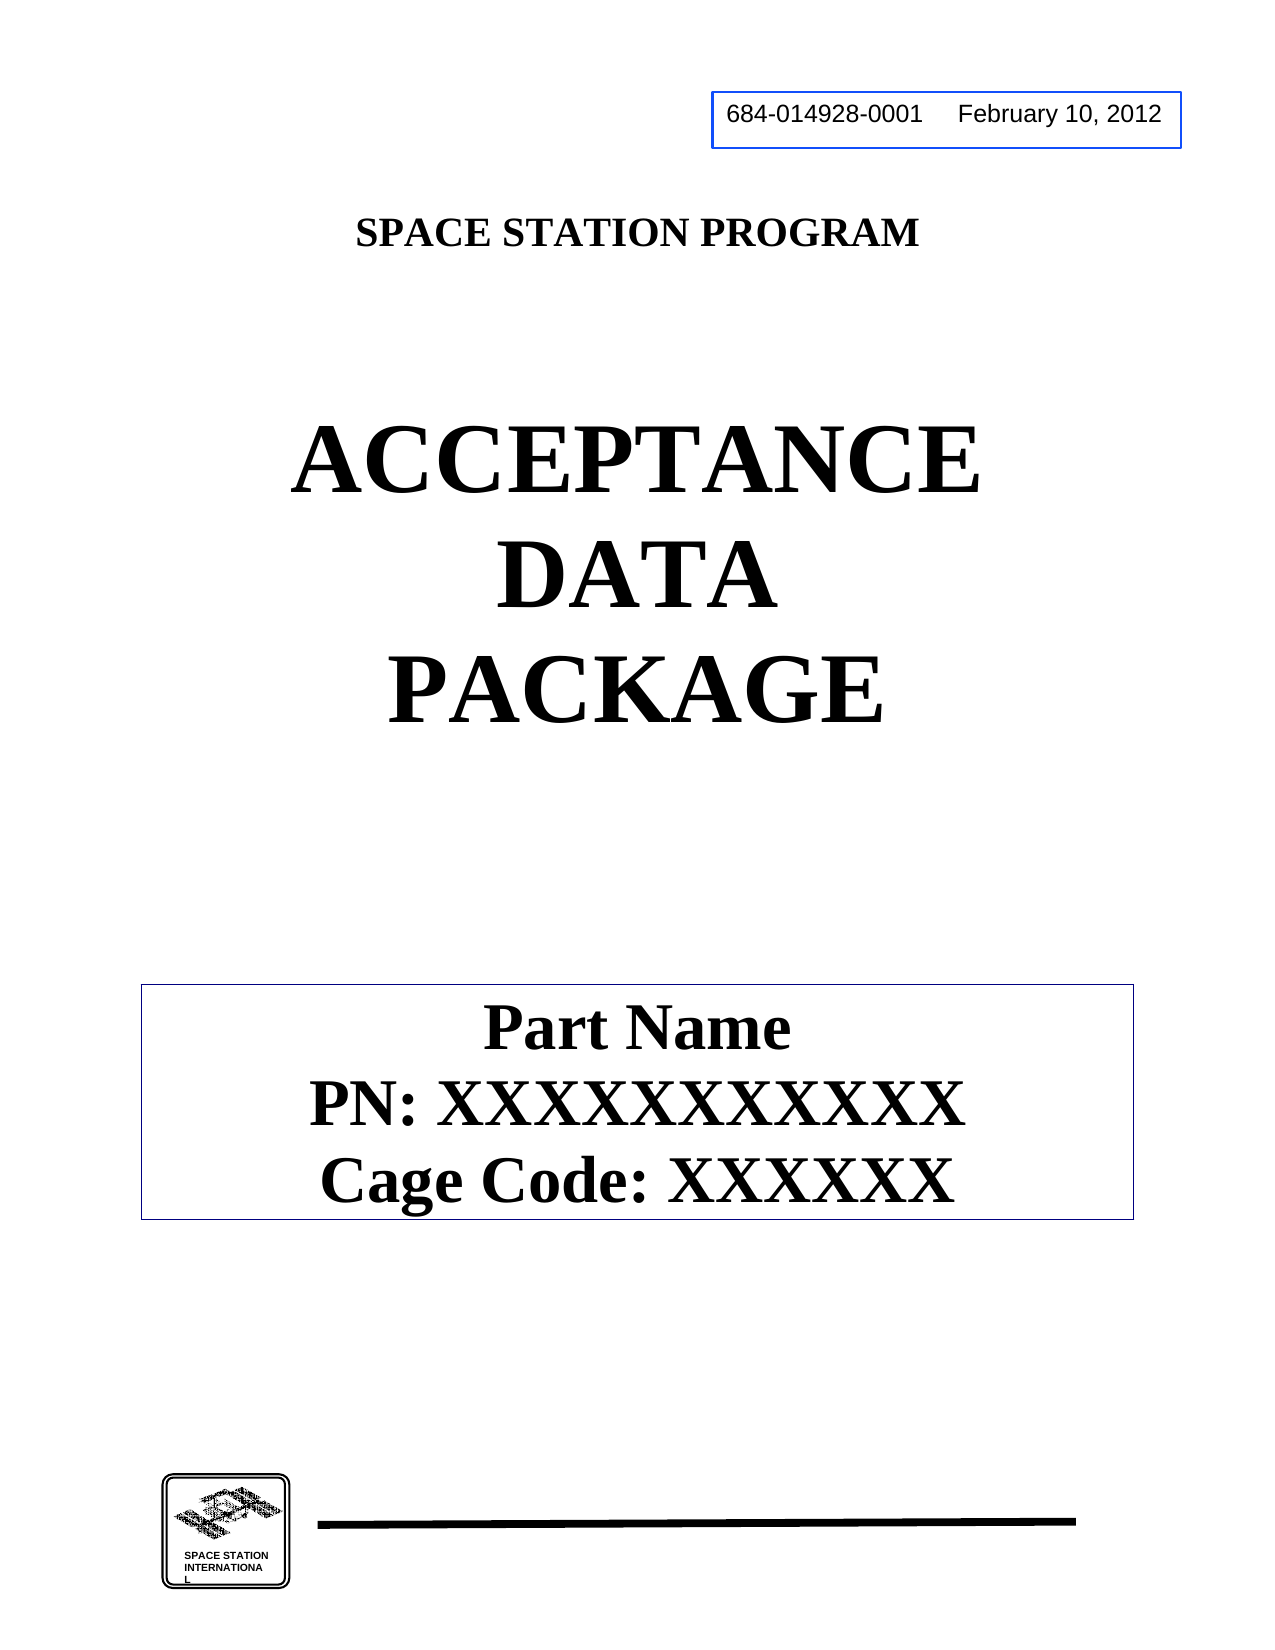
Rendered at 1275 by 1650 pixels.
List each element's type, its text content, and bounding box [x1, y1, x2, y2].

text Part Name [142, 985, 1133, 1063]
text PACKAGE [150, 629, 1125, 744]
text PN: XXXXXXXXXXX [150, 1063, 1125, 1137]
text SPACE STATION PROGRAM [150, 207, 1125, 255]
text Cage Code: XXXXXX [142, 1137, 1133, 1219]
text ACCEPTANCE DATA [150, 399, 1125, 629]
